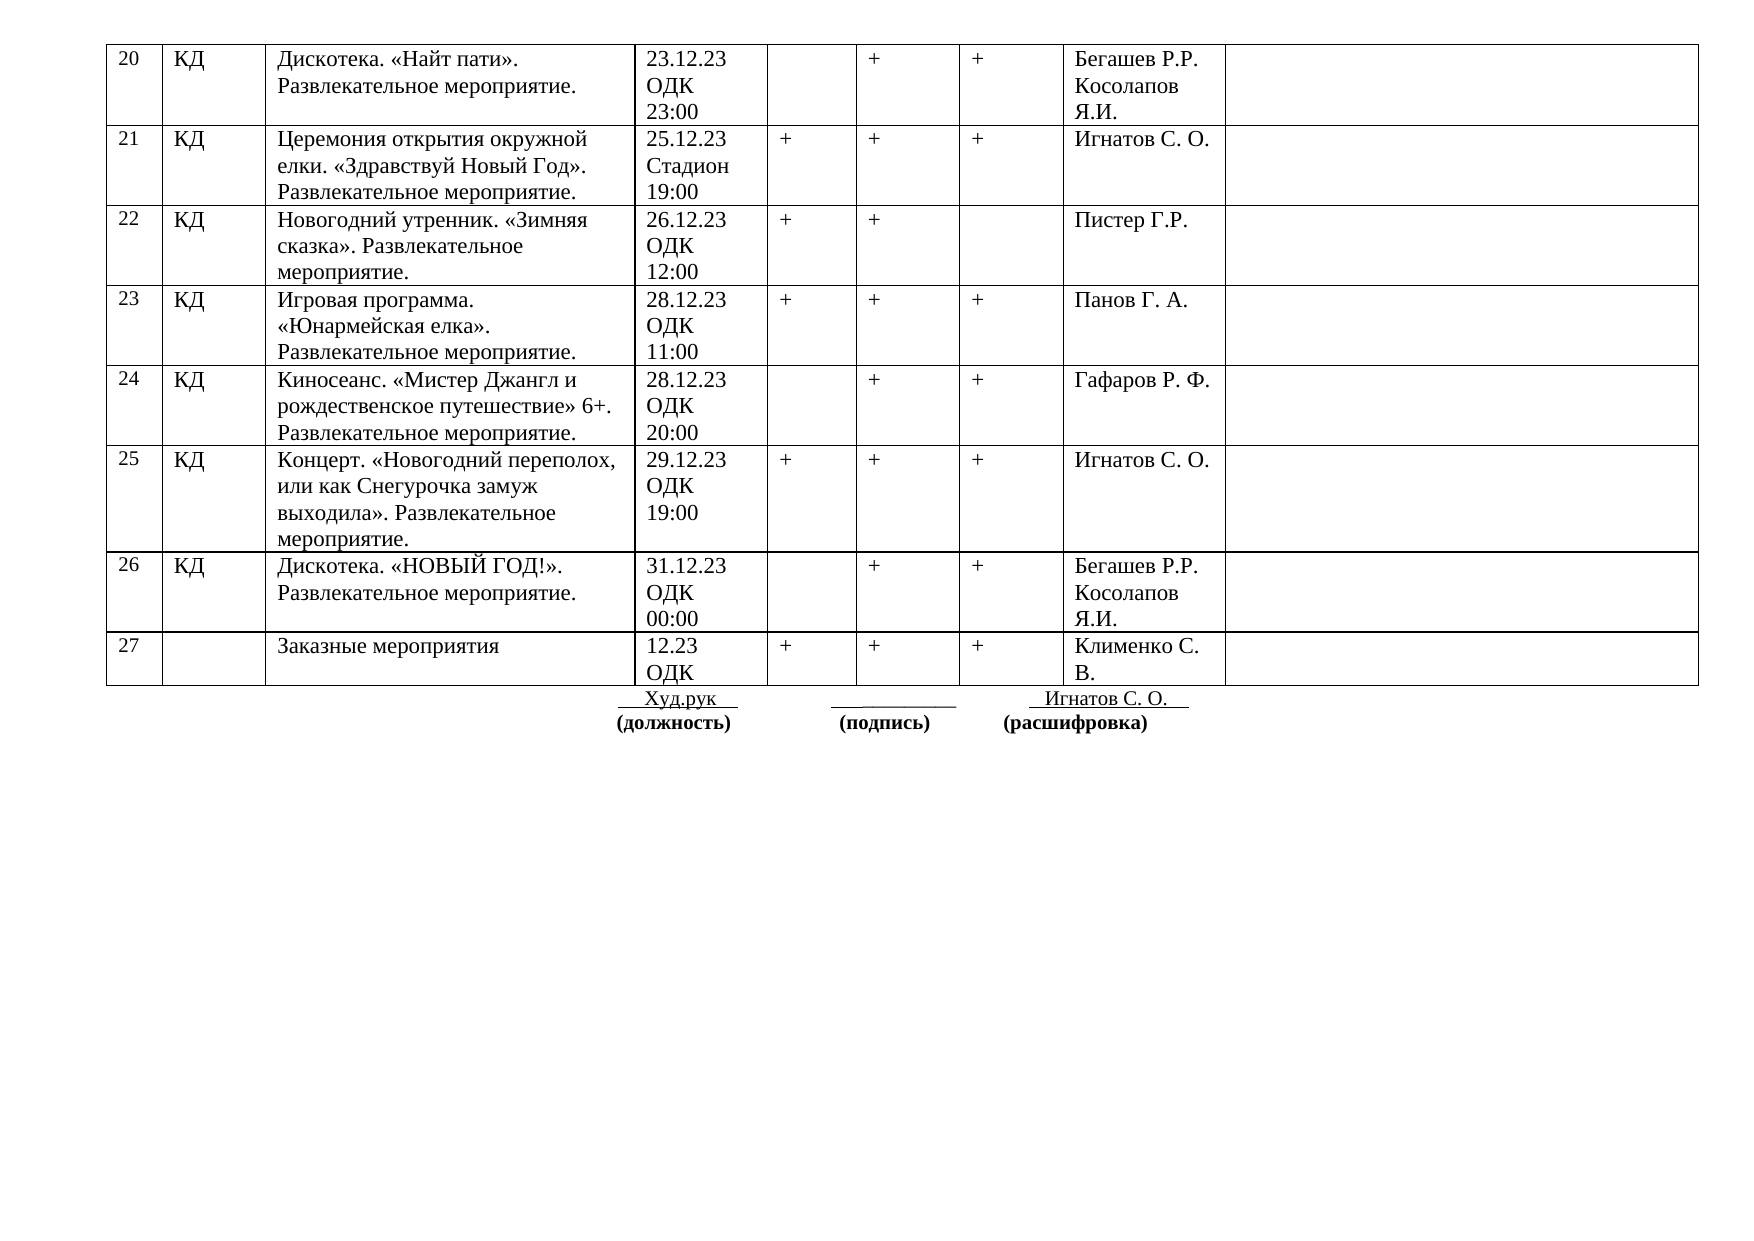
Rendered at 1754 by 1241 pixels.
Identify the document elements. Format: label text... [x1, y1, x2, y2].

table_cell [768, 553, 856, 631]
table_cell + [960, 366, 1063, 445]
table_cell [1226, 126, 1698, 204]
table_cell Бегашев Р.Р. Косолапов Я.И. [1064, 553, 1225, 631]
table_cell 28.12.23 ОДК 11:00 [636, 286, 767, 365]
table_cell [163, 633, 265, 685]
table_cell КД [163, 286, 265, 365]
table_cell [1226, 366, 1698, 445]
table_cell [1226, 45, 1698, 124]
table_cell Игровая программа. «Юнармейская елка». Развлекательное мероприятие. [266, 286, 634, 365]
table_cell 29.12.23 ОДК 19:00 [636, 446, 767, 551]
table_cell + [960, 45, 1063, 124]
table_cell + [768, 206, 856, 285]
table_cell Дискотека. «НОВЫЙ ГОД!». Развлекательное мероприятие. [266, 553, 634, 631]
table_cell 25.12.23 Стадион 19:00 [636, 126, 767, 204]
table_cell + [768, 446, 856, 551]
table_cell + [960, 126, 1063, 204]
table_cell + [857, 206, 959, 285]
table_cell Концерт. «Новогодний переполох, или как Снегурочка замуж выходила». Развлекательное мероприятие. [266, 446, 634, 551]
table_cell + [857, 446, 959, 551]
table_cell 20 [107, 45, 162, 124]
table_cell + [857, 553, 959, 631]
table_cell 12.23 ОДК [636, 633, 767, 685]
table_cell Игнатов С. О. [1064, 446, 1225, 551]
table_cell + [960, 446, 1063, 551]
table_cell КД [163, 366, 265, 445]
table_cell Киносеанс. «Мистер Джангл и рождественское путешествие» 6+. Развлекательное мероприятие. [266, 366, 634, 445]
table_cell 24 [107, 366, 162, 445]
table_cell + [960, 633, 1063, 685]
table_cell + [768, 286, 856, 365]
table_cell [1226, 446, 1698, 551]
table_cell + [960, 553, 1063, 631]
table_cell 26.12.23 ОДК 12:00 [636, 206, 767, 285]
table_cell 22 [107, 206, 162, 285]
table_cell Дискотека. «Найт пати». Развлекательное мероприятие. [266, 45, 634, 124]
table_cell [768, 45, 856, 124]
table_cell 23.12.23 ОДК 23:00 [636, 45, 767, 124]
table_cell КД [163, 45, 265, 124]
table_cell + [857, 126, 959, 204]
table_cell Панов Г. А. [1064, 286, 1225, 365]
table_cell 23 [107, 286, 162, 365]
table_cell + [857, 633, 959, 685]
table_cell КД [163, 126, 265, 204]
text Худ.рук _________ Игнатов С. О. [118, 686, 1565, 710]
table_cell [1226, 206, 1698, 285]
table_cell + [768, 126, 856, 204]
table_cell КД [163, 446, 265, 551]
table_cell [1064, 45, 1225, 124]
table_cell [960, 206, 1063, 285]
table_cell + [857, 286, 959, 365]
table_cell 21 [107, 126, 162, 204]
text (должность) (подпись) (расшифровка) [59, 710, 1565, 734]
table_cell + [857, 45, 959, 124]
table_cell + [768, 633, 856, 685]
table_cell Церемония открытия окружной елки. «Здравствуй Новый Год». Развлекательное мероприятие. [266, 126, 634, 204]
table_cell Гафаров Р. Ф. [1064, 366, 1225, 445]
table_cell 28.12.23 ОДК 20:00 [636, 366, 767, 445]
table_cell [1226, 553, 1698, 631]
table_cell Заказные мероприятия [266, 633, 634, 685]
table_cell КД [163, 553, 265, 631]
table_cell 25 [107, 446, 162, 551]
table_cell Новогодний утренник. «Зимняя сказка». Развлекательное мероприятие. [266, 206, 634, 285]
table_cell 31.12.23 ОДК 00:00 [636, 553, 767, 631]
table_cell [768, 366, 856, 445]
table_cell КД [163, 206, 265, 285]
table_cell [1226, 633, 1698, 685]
table_cell 27 [107, 633, 162, 685]
table_cell Пистер Г.Р. [1064, 206, 1225, 285]
table_cell [1226, 286, 1698, 365]
table_cell Клименко С. В. [1064, 633, 1225, 685]
table_cell Игнатов С. О. [1064, 126, 1225, 204]
table_cell 26 [107, 553, 162, 631]
table_cell + [857, 366, 959, 445]
table_cell + [960, 286, 1063, 365]
